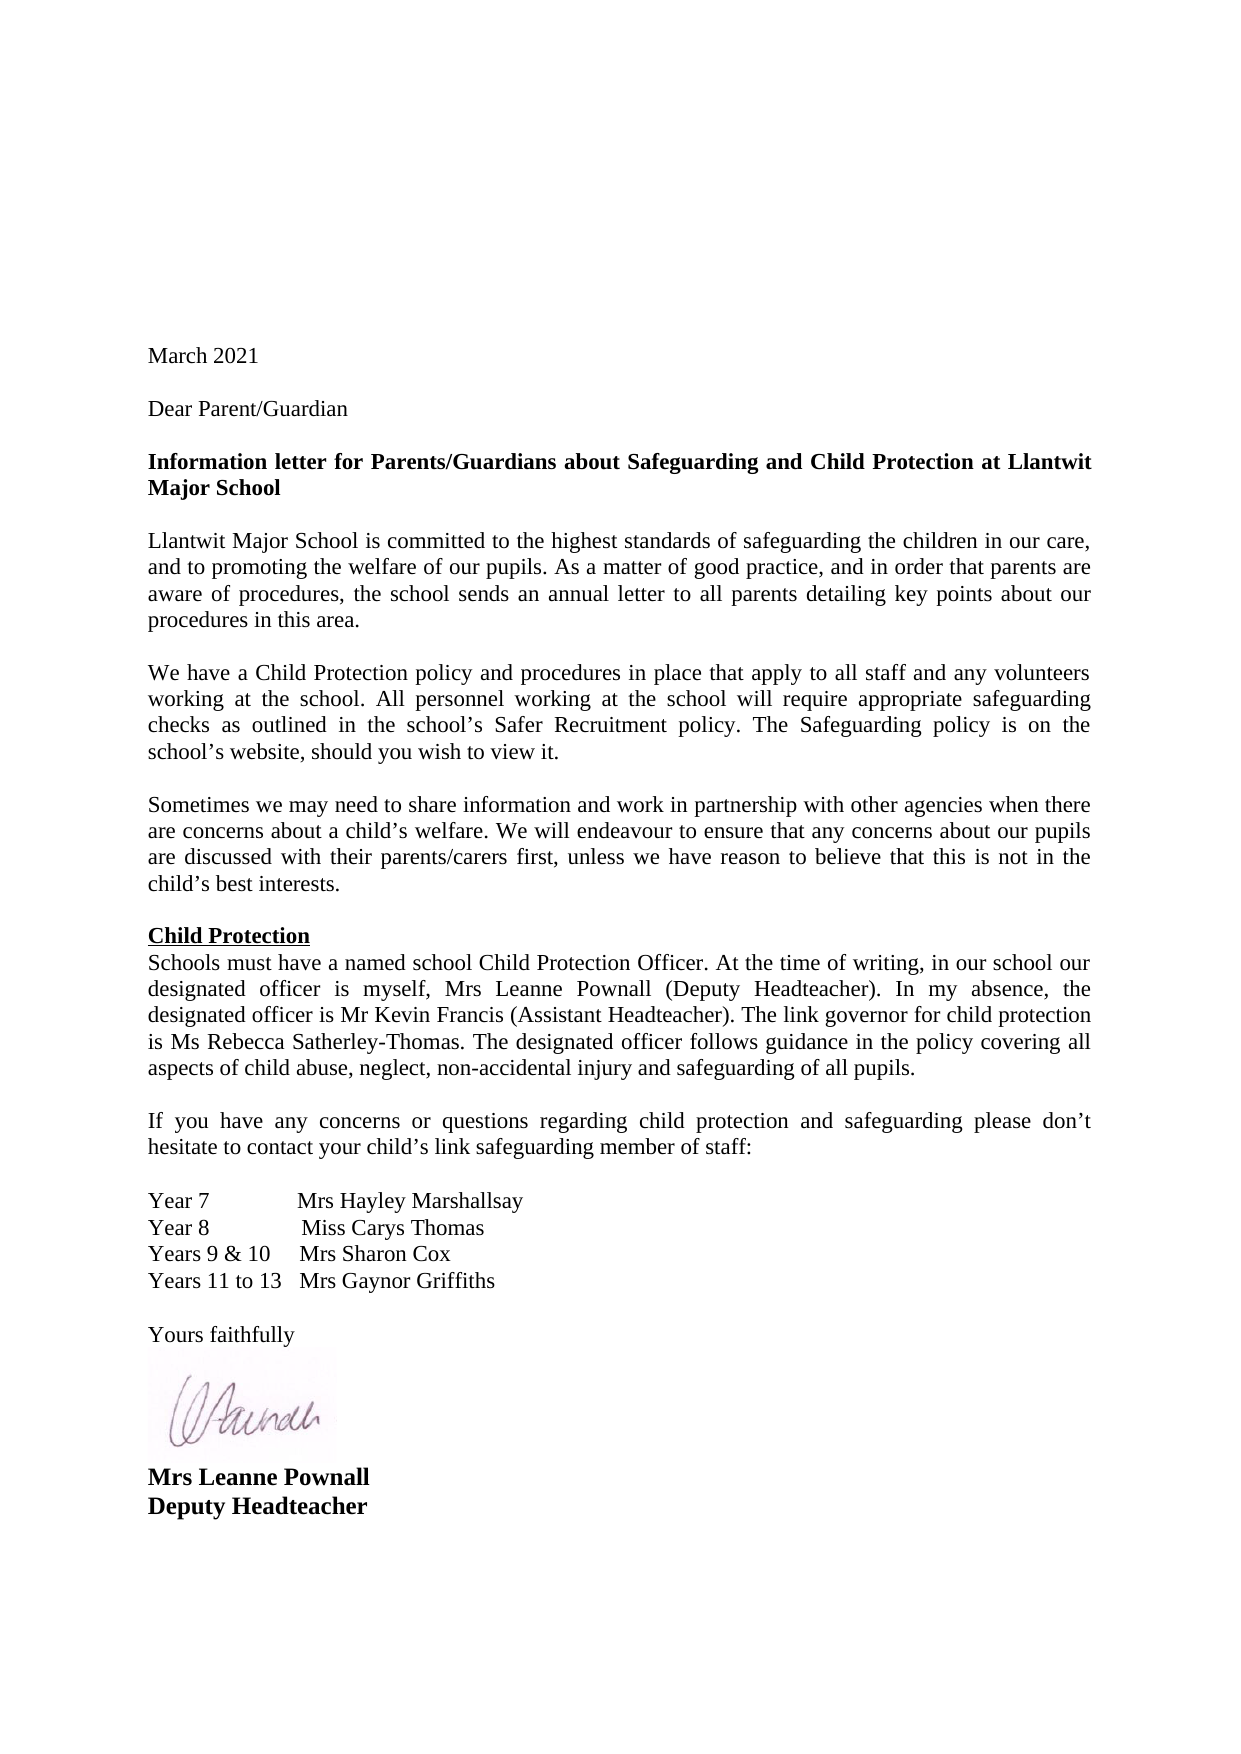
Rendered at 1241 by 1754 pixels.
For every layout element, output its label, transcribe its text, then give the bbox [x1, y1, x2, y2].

text Schools must have a named school Child Protection Officer. At the time of writing, in our school our designated officer is myself, Mrs Leanne Pownall (Deputy Headteacher). In my absence, the designated officer is Mr Kevin Francis (Assistant Headteacher). The link governor for child protection is Ms Rebecca Satherley-Thomas. The designated officer follows guidance in the policy covering all aspects of child abuse, neglect, non-accidental injury and safeguarding of all pupils. [148, 949, 1092, 1081]
text Information letter for Parents/Guardians about Safeguarding and Child Protection at Llantwit Major School [148, 448, 1092, 501]
text Llantwit Major School is committed to the highest standards of safeguarding the children in our care, and to promoting the welfare of our pupils. As a matter of good practice, and in order that parents are aware of procedures, the school sends an annual letter to all parents detailing key points about our procedures in this area. [148, 527, 1092, 632]
text Dear Parent/Guardian [148, 395, 1092, 422]
text Child Protection [148, 922, 1092, 949]
text Deputy Headteacher [148, 1491, 1092, 1520]
text Sometimes we may need to share information and work in partnership with other agencies when there are concerns about a child’s welfare. We will endeavour to ensure that any concerns about our pupils are discussed with their parents/carers first, unless we have reason to believe that this is not in the child’s best interests. [148, 791, 1092, 896]
text Mrs Leanne Pownall [148, 1462, 1092, 1491]
text We have a Child Protection policy and procedures in place that apply to all staff and any volunteers working at the school. All personnel working at the school will require appropriate safeguarding checks as outlined in the school’s Safer Recruitment policy. The Safeguarding policy is on the school’s website, should you wish to view it. [148, 659, 1092, 764]
text If you have any concerns or questions regarding child protection and safeguarding please don’t hesitate to contact your child’s link safeguarding member of staff: [148, 1107, 1092, 1159]
text Year 7 Mrs Hayley Marshallsay [148, 1188, 1092, 1214]
text Yours faithfully [148, 1321, 1092, 1347]
text Years 9 & 10 Mrs Sharon Cox [148, 1240, 1092, 1267]
text Year 8 Miss Carys Thomas [148, 1214, 1092, 1240]
text Years 11 to 13 Mrs Gaynor Griffiths [148, 1267, 1092, 1293]
text March 2021 [148, 343, 1092, 369]
